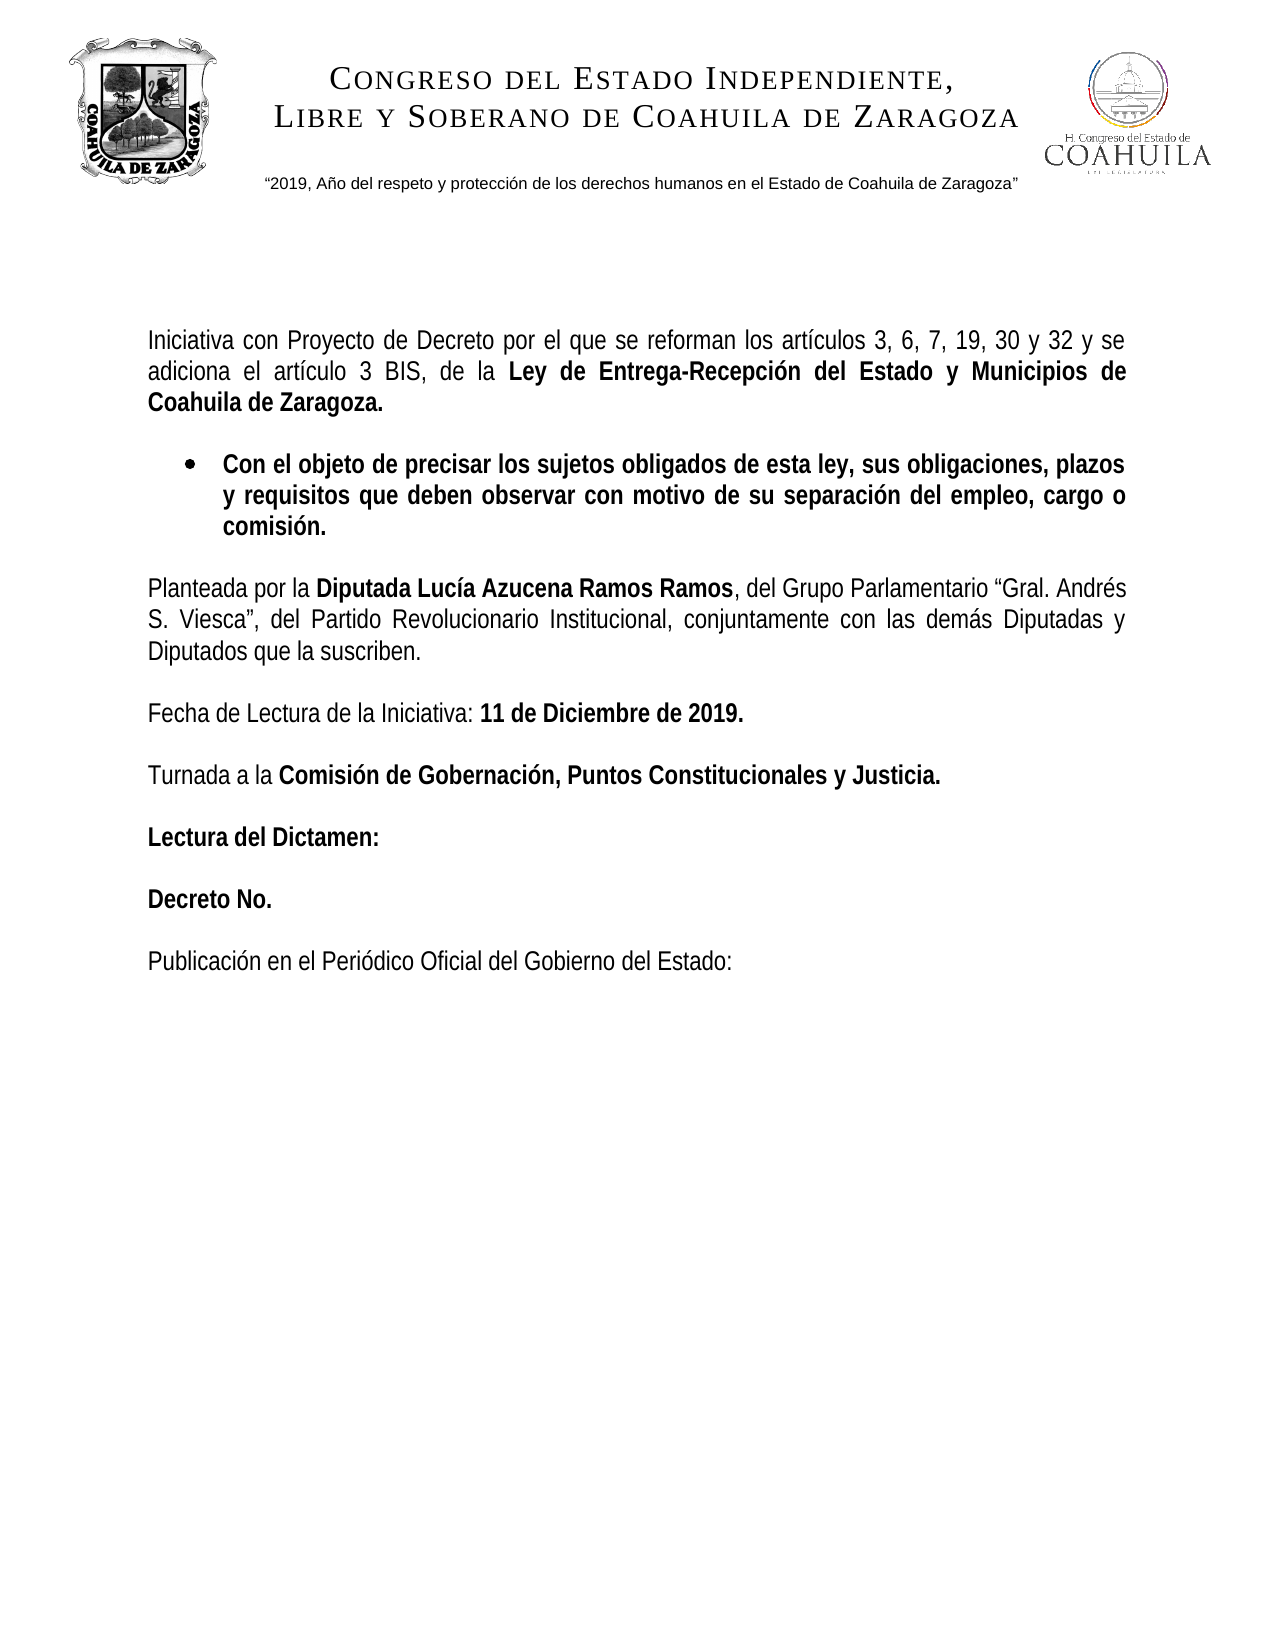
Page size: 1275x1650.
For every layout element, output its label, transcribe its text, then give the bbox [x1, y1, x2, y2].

text Planteada por la Diputada Lucía Azucena Ramos Ramos, del Grupo Parlamentario “Gral. Andrés S. Viesca”, del Partido Revolucionario Institucional, conjuntamente con las demás Diputadas y Diputados que la suscriben. [148, 573, 1127, 666]
text Turnada a la Comisión de Gobernación, Puntos Constitucionales y Justicia. [148, 759, 1127, 790]
picture [1041, 49, 1216, 177]
picture [68, 38, 217, 184]
text Fecha de Lectura de la Iniciativa: 11 de Diciembre de 2019. [148, 697, 1127, 728]
text Decreto No. [148, 883, 1127, 914]
text Lectura del Dictamen: [148, 821, 1127, 852]
text Publicación en el Periódico Oficial del Gobierno del Estado: [148, 945, 1127, 976]
list Con el objeto de precisar los sujetos obligados de esta ley, sus obligaciones, plazos y requisitos que deben observar con motivo de su separación del empleo, cargo o comisión. [185, 448, 1127, 542]
text Iniciativa con Proyecto de Decreto por el que se reforman los artículos 3, 6, 7, 19, 30 y 32 y se adiciona el artículo 3 BIS, de la Ley de Entrega-Recepción del Estado y Municipios de Coahuila de Zaragoza. [148, 324, 1127, 417]
